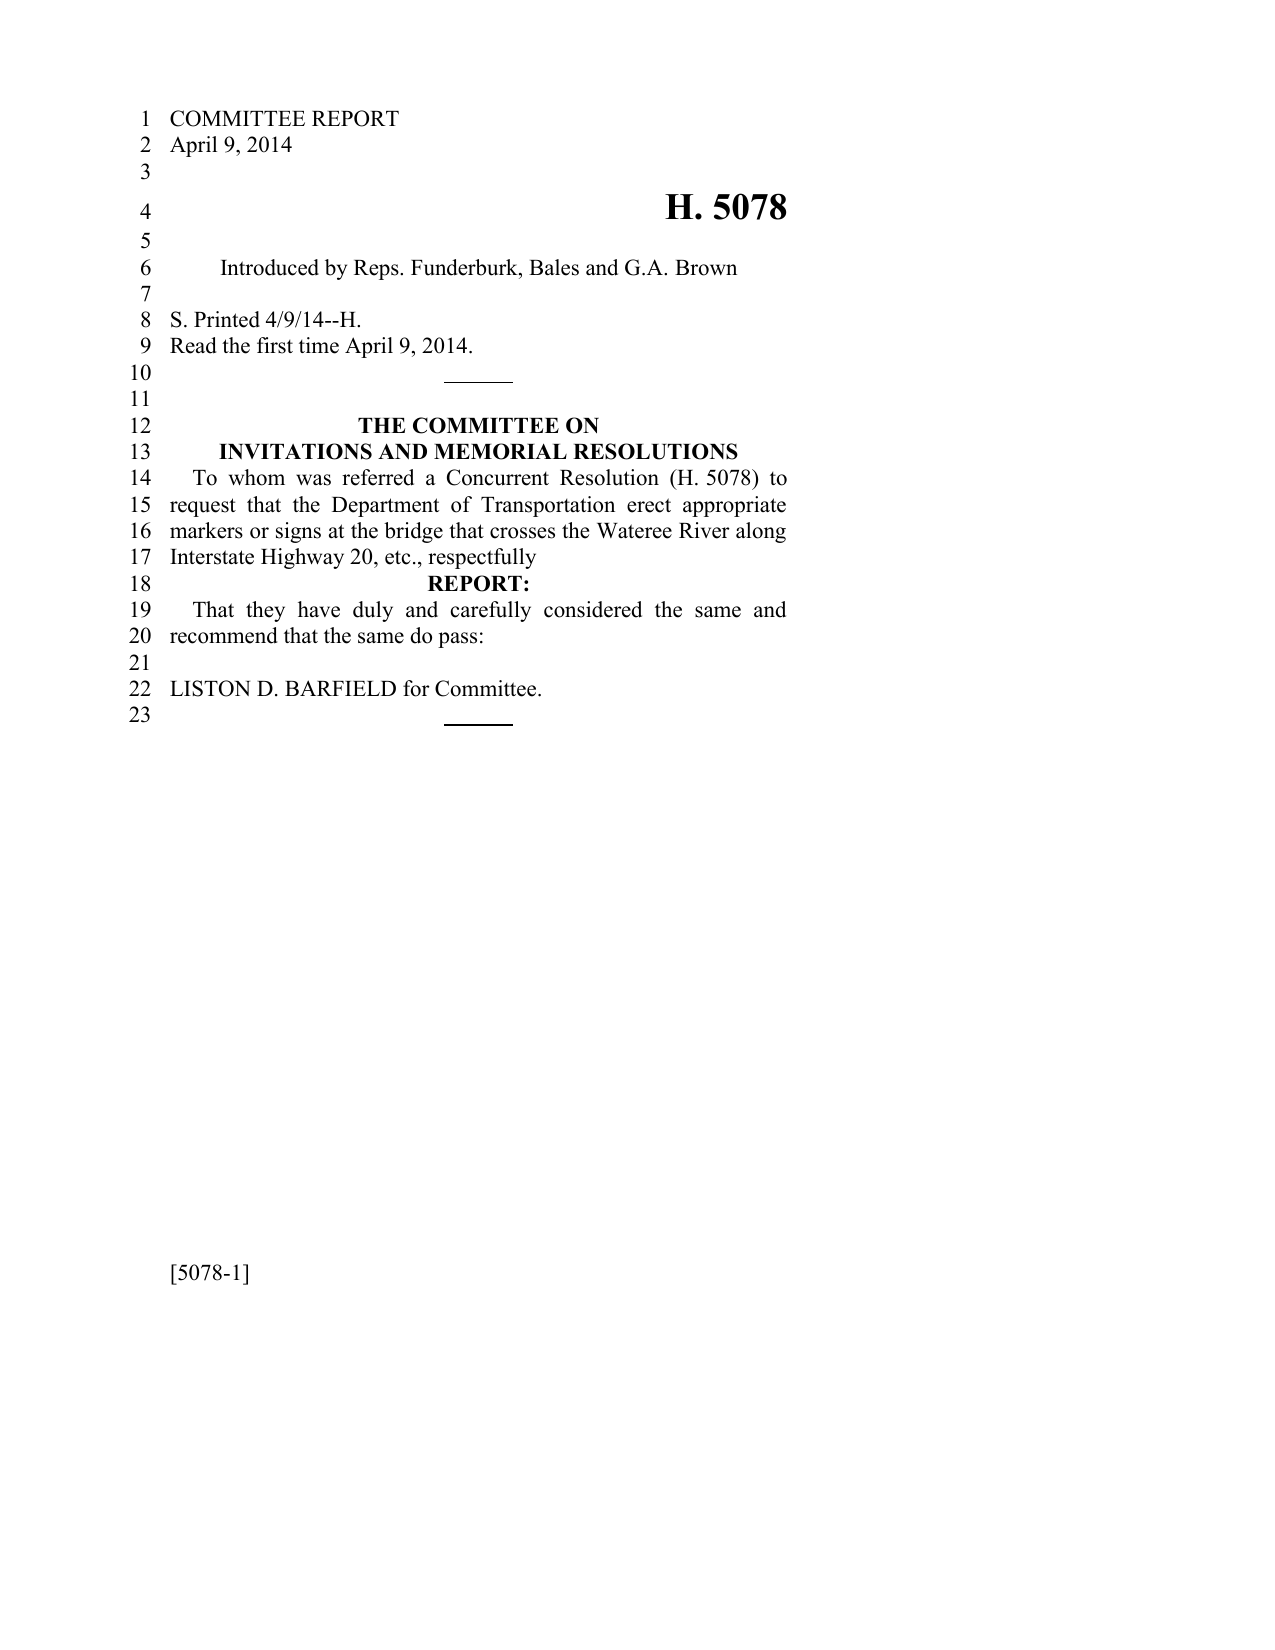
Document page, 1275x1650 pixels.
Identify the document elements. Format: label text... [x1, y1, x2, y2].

text H. 5078 [169, 184, 787, 227]
text That they have duly and carefully considered the same and recommend that the same do pass: [169, 596, 787, 649]
text REPORT: [169, 570, 787, 596]
text Introduced by Reps. Funderburk, Bales and G.A. Brown [169, 253, 787, 280]
text INVITATIONS AND MEMORIAL RESOLUTIONS [169, 438, 787, 464]
text COMMITTEE REPORT [169, 105, 787, 131]
text S. Printed 4/9/14--H. [169, 306, 787, 333]
text To whom was referred a Concurrent Resolution (H. 5078) to request that the Department of Transportation erect appropriate markers or signs at the bridge that crosses the Wateree River along Interstate Highway 20, etc., respectfully [169, 464, 787, 570]
text THE COMMITTEE ON [169, 412, 787, 438]
text LISTON D. BARFIELD for Committee. [169, 675, 787, 702]
text April 9, 2014 [169, 131, 787, 158]
text Read the first time April 9, 2014. [169, 333, 787, 359]
